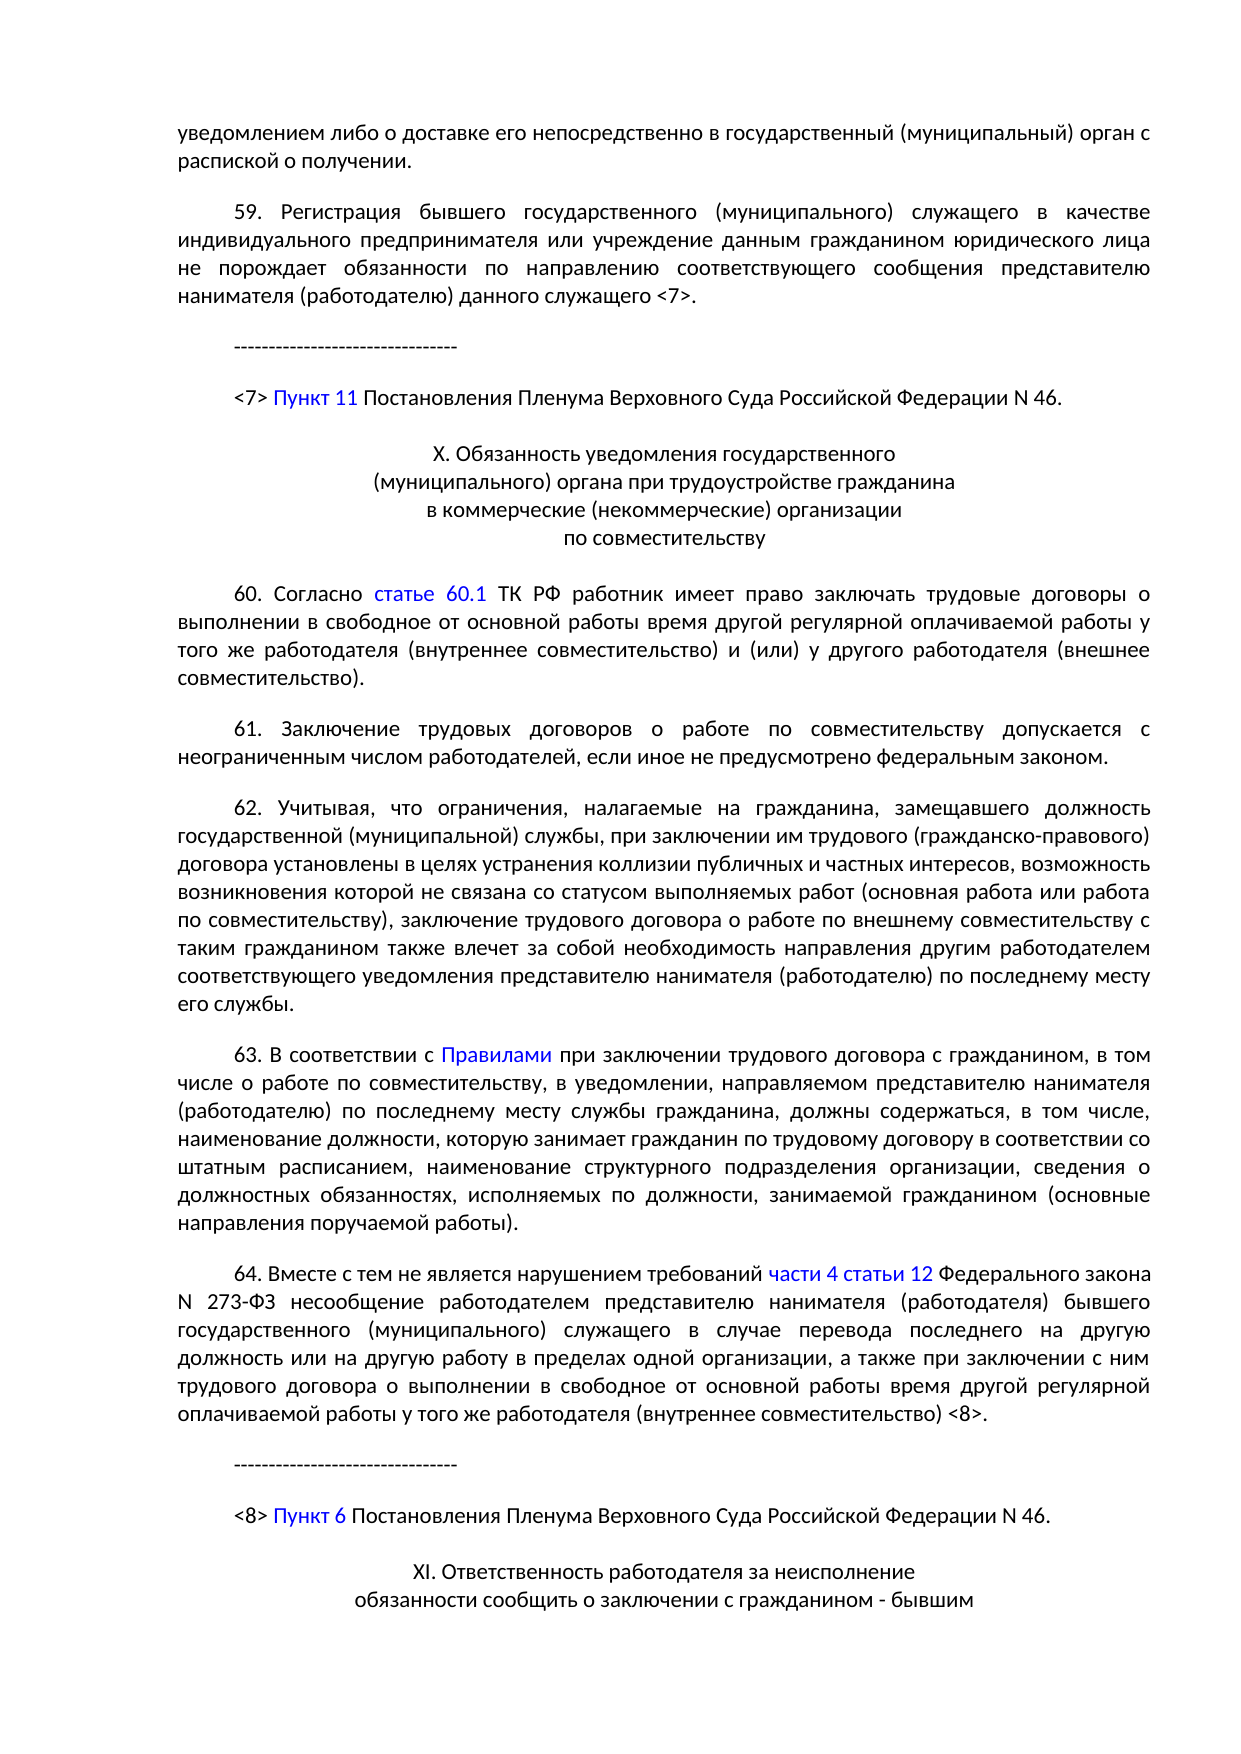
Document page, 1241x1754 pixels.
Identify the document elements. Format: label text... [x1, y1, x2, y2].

text 60. Согласно статье 60.1 ТК РФ работник имеет право заключать трудовые договоры о выполнении в свободное от основной работы время другой регулярной оплачиваемой работы у того же работодателя (внутреннее совместительство) и (или) у другого работодателя (внешнее совместительство). [177, 579, 1152, 691]
text 59. Регистрация бывшего государственного (муниципального) служащего в качестве индивидуального предпринимателя или учреждение данным гражданином юридического лица не порождает обязанности по направлению соответствующего сообщения представителю нанимателя (работодателю) данного служащего <7>. [177, 197, 1152, 309]
text -------------------------------- [177, 332, 1152, 360]
text по совместительству [177, 523, 1152, 551]
text -------------------------------- [177, 1450, 1152, 1478]
text <8> Пункт 6 Постановления Пленума Верховного Суда Российской Федерации N 46. [177, 1501, 1152, 1529]
text X. Обязанность уведомления государственного [177, 439, 1152, 467]
text 62. Учитывая, что ограничения, налагаемые на гражданина, замещавшего должность государственной (муниципальной) службы, при заключении им трудового (гражданско-правового) договора установлены в целях устранения коллизии публичных и частных интересов, возможность возникновения которой не связана со статусом выполняемых работ (основная работа или работа по совместительству), заключение трудового договора о работе по внешнему совместительству с таким гражданином также влечет за собой необходимость направления другим работодателем соответствующего уведомления представителю нанимателя (работодателю) по последнему месту его службы. [177, 793, 1152, 1017]
text <7> Пункт 11 Постановления Пленума Верховного Суда Российской Федерации N 46. [177, 383, 1152, 411]
text в коммерческие (некоммерческие) организации [177, 495, 1152, 523]
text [177, 118, 1152, 174]
text обязанности сообщить о заключении с гражданином - бывшим [177, 1585, 1152, 1613]
text 61. Заключение трудовых договоров о работе по совместительству допускается с неограниченным числом работодателей, если иное не предусмотрено федеральным законом. [177, 714, 1152, 770]
text 64. Вместе с тем не является нарушением требований части 4 статьи 12 Федерального закона N 273-ФЗ несообщение работодателем представителю нанимателя (работодателя) бывшего государственного (муниципального) служащего в случае перевода последнего на другую должность или на другую работу в пределах одной организации, а также при заключении с ним трудового договора о выполнении в свободное от основной работы время другой регулярной оплачиваемой работы у того же работодателя (внутреннее совместительство) <8>. [177, 1259, 1152, 1427]
text (муниципального) органа при трудоустройстве гражданина [177, 467, 1152, 495]
text 63. В соответствии с Правилами при заключении трудового договора с гражданином, в том числе о работе по совместительству, в уведомлении, направляемом представителю нанимателя (работодателю) по последнему месту службы гражданина, должны содержаться, в том числе, наименование должности, которую занимает гражданин по трудовому договору в соответствии со штатным расписанием, наименование структурного подразделения организации, сведения о должностных обязанностях, исполняемых по должности, занимаемой гражданином (основные направления поручаемой работы). [177, 1040, 1152, 1236]
text XI. Ответственность работодателя за неисполнение [177, 1557, 1152, 1585]
